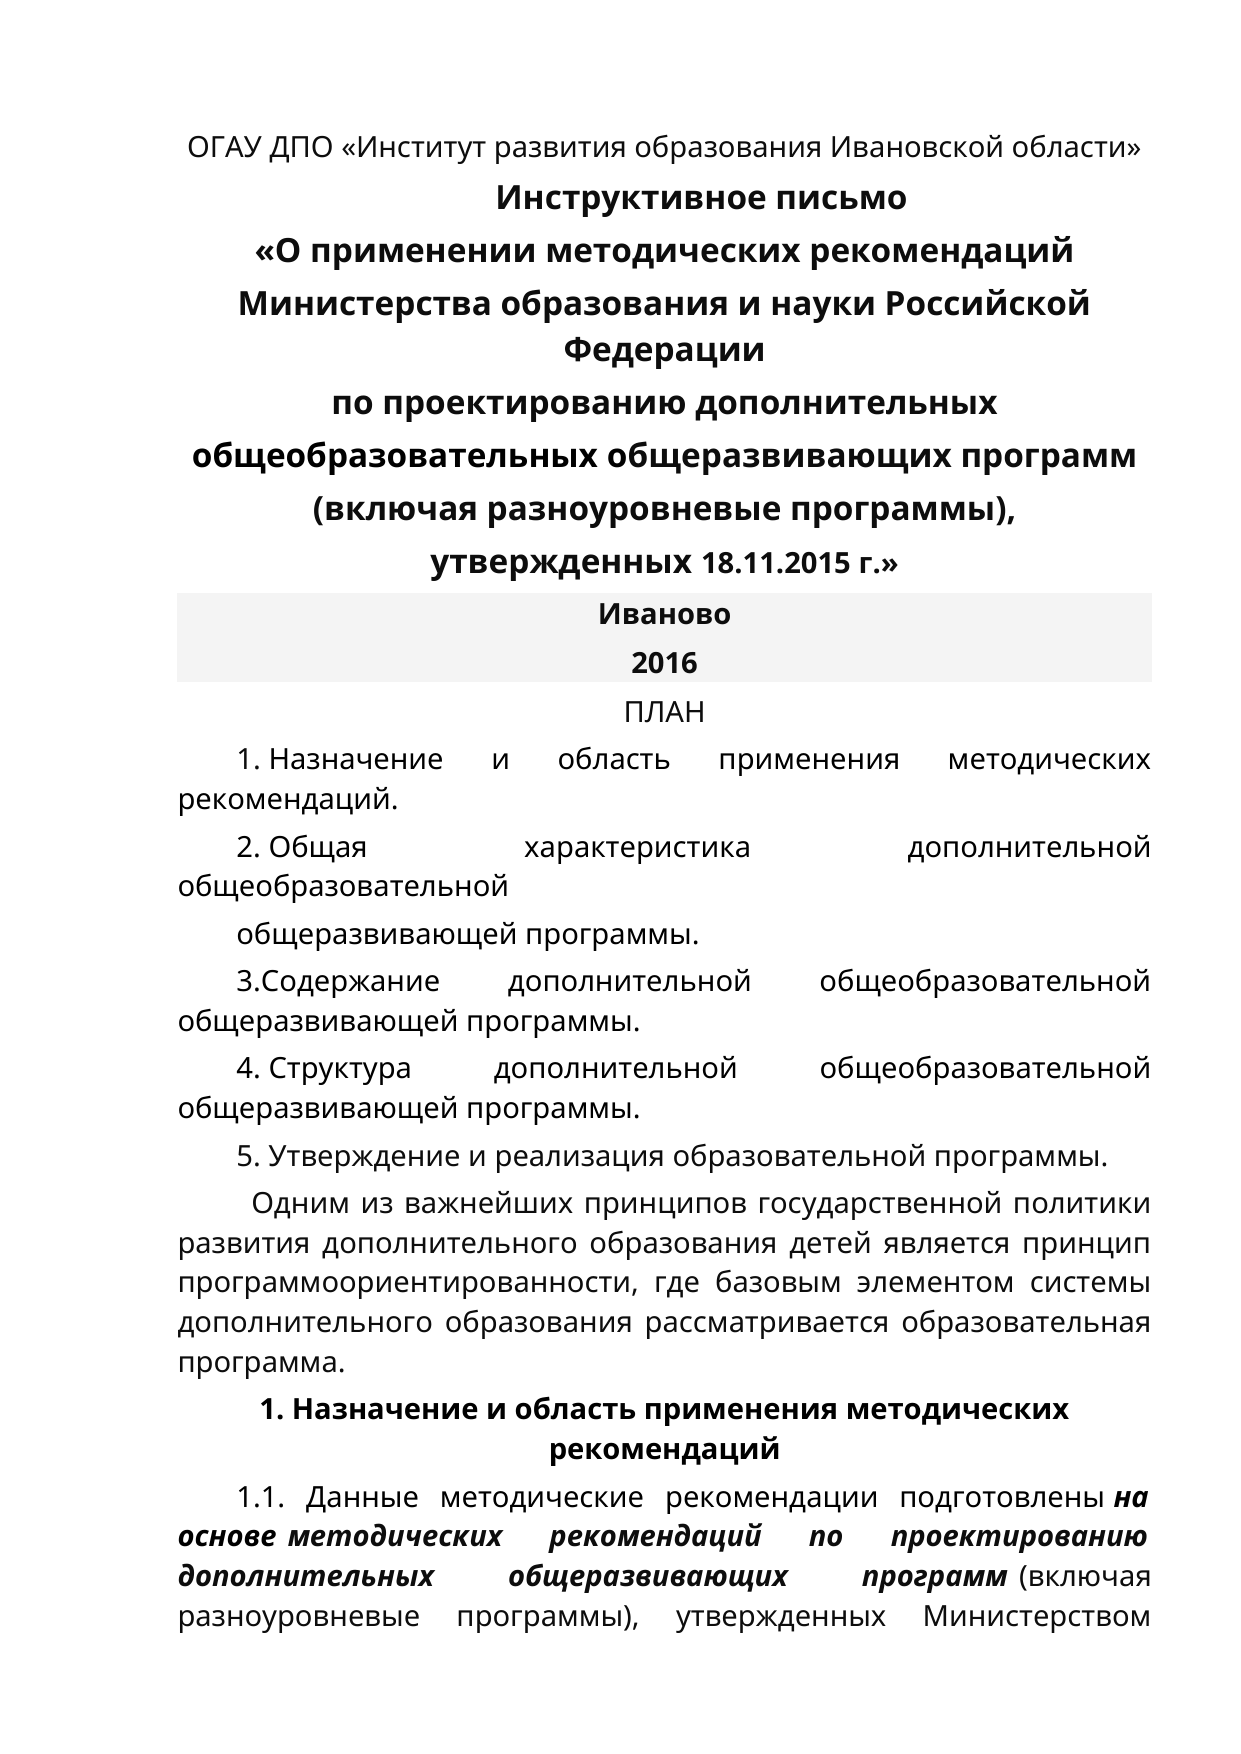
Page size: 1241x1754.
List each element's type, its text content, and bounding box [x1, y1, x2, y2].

text 1. Назначение и область применения методических рекомендаций [177, 1389, 1152, 1468]
text ОГАУ ДПО «Институт развития образования Ивановской области» [177, 126, 1152, 166]
text 1. Назначение и область применения методических рекомендаций. [177, 739, 1152, 818]
text ПЛАН [177, 691, 1152, 731]
text (включая разноуровневые программы), [177, 485, 1152, 530]
text 2016 [177, 642, 1152, 682]
text общеобразовательных общеразвивающих программ [177, 432, 1152, 477]
text утвержденных 18.11.2015 г.» [177, 538, 1152, 584]
text 5. Утверждение и реализация образовательной программы. [177, 1135, 1152, 1174]
text Инструктивное письмо [177, 173, 1152, 219]
text 3.Содержание дополнительной общеобразовательной общеразвивающей программы. [177, 961, 1152, 1040]
text Министерства образования и науки Российской Федерации [177, 280, 1152, 371]
text общеразвивающей программы. [177, 913, 1152, 953]
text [177, 1476, 1152, 1634]
text Одним из важнейших принципов государственной политики развития дополнительного образования детей является принцип программоориентированности, где базовым элементом системы дополнительного образования рассматривается образовательная программа. [177, 1182, 1152, 1381]
text «О применении методических рекомендаций [177, 227, 1152, 272]
text Иваново [177, 593, 1152, 633]
text 2. Общая характеристика дополнительной общеобразовательной [177, 826, 1152, 905]
text по проектированию дополнительных [177, 378, 1152, 424]
text 4. Структура дополнительной общеобразовательной общеразвивающей программы. [177, 1048, 1152, 1127]
